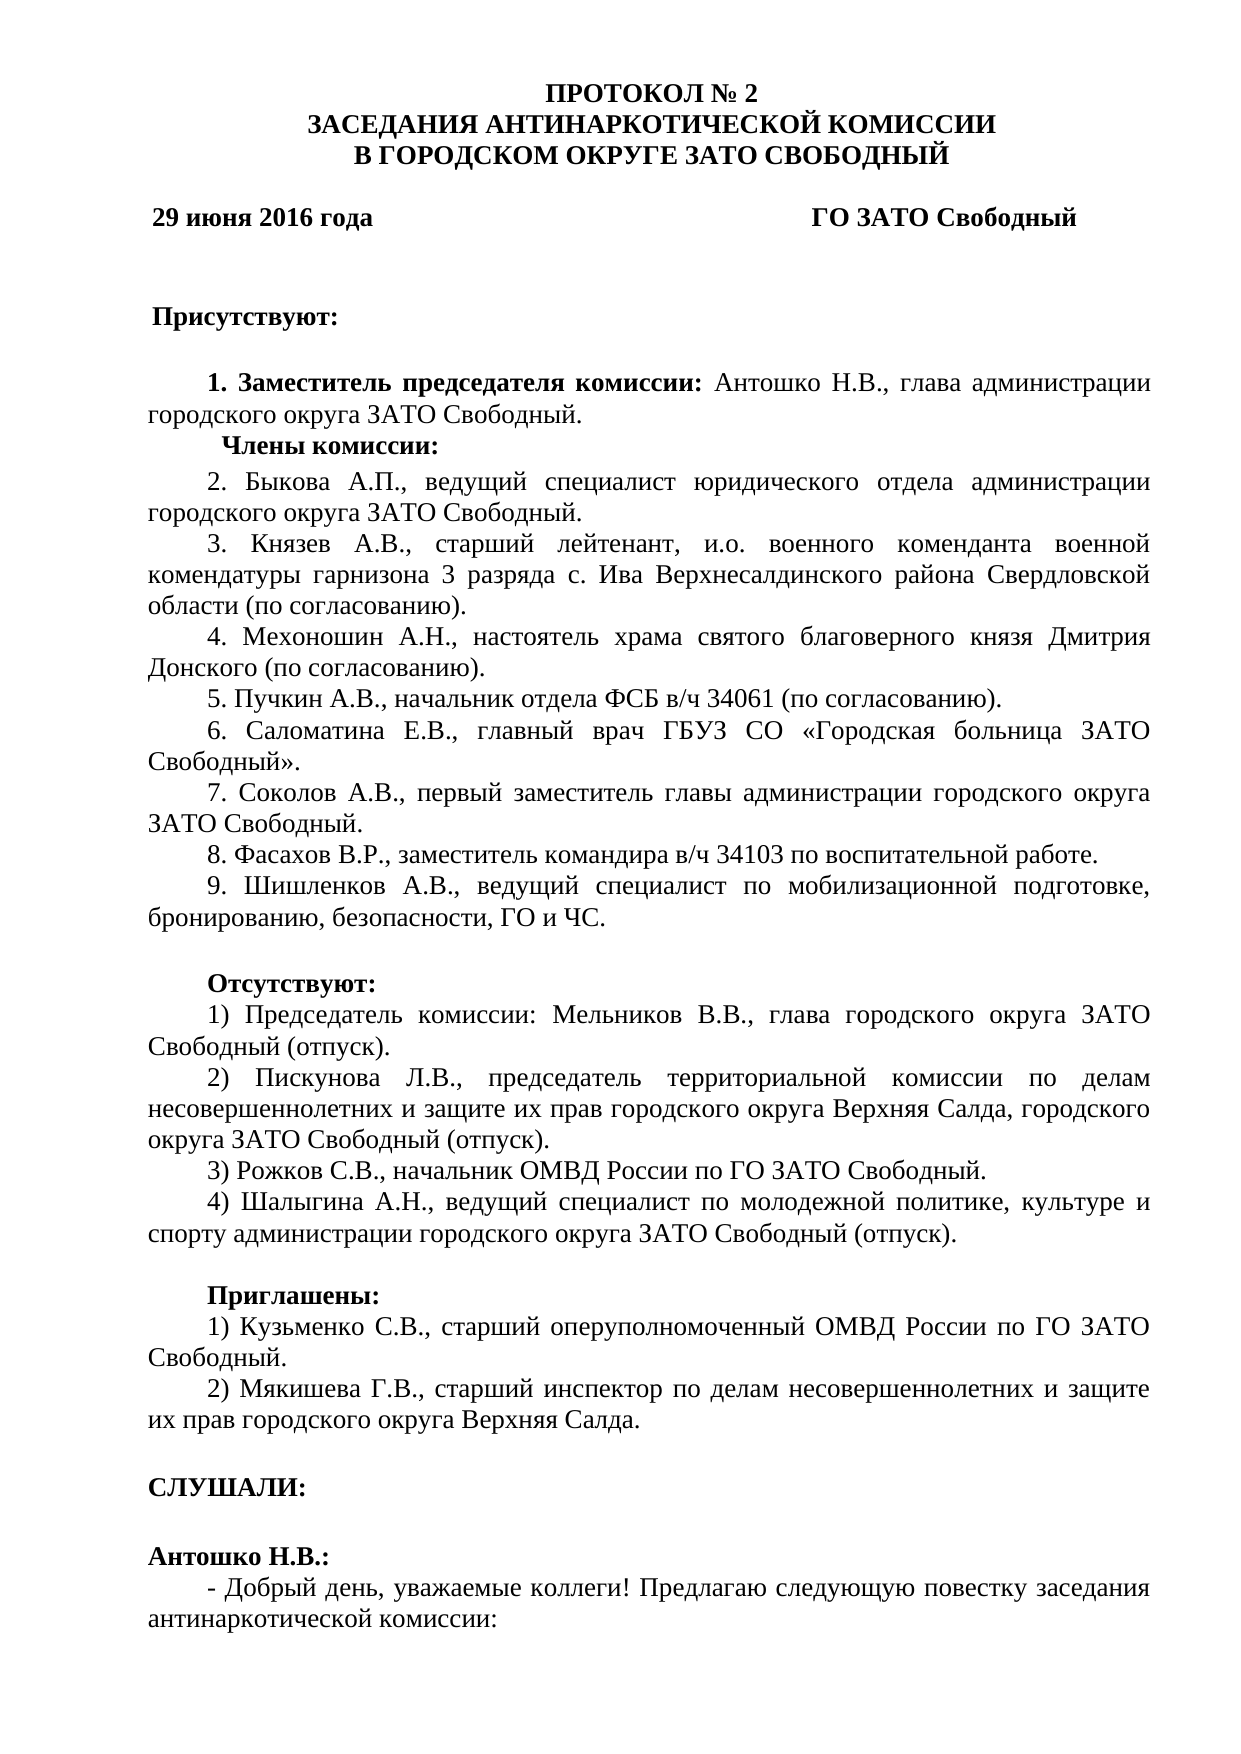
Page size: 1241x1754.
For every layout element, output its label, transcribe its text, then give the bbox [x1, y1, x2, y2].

text ЗАСЕДАНИЯ АНТИНАРКОТИЧЕСКОЙ КОМИССИИ [152, 108, 1152, 139]
text 4. Мехоношин А.Н., настоятель храма святого благоверного князя Дмитрия Донского (по согласованию). [148, 620, 1152, 683]
text 1) Председатель комиссии: Мельников В.В., глава городского округа ЗАТО Свободный (отпуск). [148, 999, 1152, 1061]
text 3. Князев А.В., старший лейтенант, и.о. военного коменданта военной комендатуры гарнизона 3 разряда с. Ива Верхнесалдинского района Свердловской области (по согласованию). [148, 527, 1152, 620]
text В ГОРОДСКОМ ОКРУГЕ ЗАТО СВОБОДНЫЙ [152, 139, 1152, 170]
text 1. Заместитель председателя комиссии: Антошко Н.В., глава администрации городского округа ЗАТО Свободный. [148, 367, 1152, 429]
text 2) Пискунова Л.В., председатель территориальной комиссии по делам несовершеннолетних и защите их прав городского округа Верхняя Салда, городского округа ЗАТО Свободный (отпуск). [148, 1061, 1152, 1154]
text 3) Рожков С.В., начальник ОМВД России по ГО ЗАТО Свободный. [148, 1154, 1152, 1186]
text Присутствуют: [152, 299, 1152, 331]
text - Добрый день, уважаемые коллеги! Предлагаю следующую повестку заседания антинаркотической комиссии: [148, 1571, 1152, 1633]
text 9. Шишленков А.В., ведущий специалист по мобилизационной подготовке, бронированию, безопасности, ГО и ЧС. [148, 869, 1152, 932]
text 1) Кузьменко С.В., старший оперуполномоченный ОМВД России по ГО ЗАТО Свободный. [148, 1310, 1152, 1372]
text Приглашены: [148, 1279, 1152, 1310]
text 2. Быкова А.П., ведущий специалист юридического отдела администрации городского округа ЗАТО Свободный. [148, 464, 1152, 527]
text 8. Фасахов В.Р., заместитель командира в/ч 34103 по воспитательной работе. [148, 838, 1152, 869]
text ПРОТОКОЛ № 2 [152, 77, 1152, 108]
text 29 июня 2016 года ГО ЗАТО Свободный [152, 201, 1152, 233]
text 2) Мякишева Г.В., старший инспектор по делам несовершеннолетних и защите их прав городского округа Верхняя Салда. [148, 1372, 1152, 1435]
text СЛУШАЛИ: [148, 1472, 1152, 1503]
text 7. Соколов А.В., первый заместитель главы администрации городского округа ЗАТО Свободный. [148, 776, 1152, 838]
text 6. Саломатина Е.В., главный врач ГБУЗ СО «Городская больница ЗАТО Свободный». [148, 714, 1152, 776]
text 4) Шалыгина А.Н., ведущий специалист по молодежной политике, культуре и спорту администрации городского округа ЗАТО Свободный (отпуск). [148, 1186, 1152, 1248]
text 5. Пучкин А.В., начальник отдела ФСБ в/ч 34061 (по согласованию). [148, 683, 1152, 714]
text Антошко Н.В.: [148, 1539, 1152, 1571]
text Члены комиссии: [152, 429, 1152, 460]
text Отсутствуют: [148, 967, 1152, 999]
